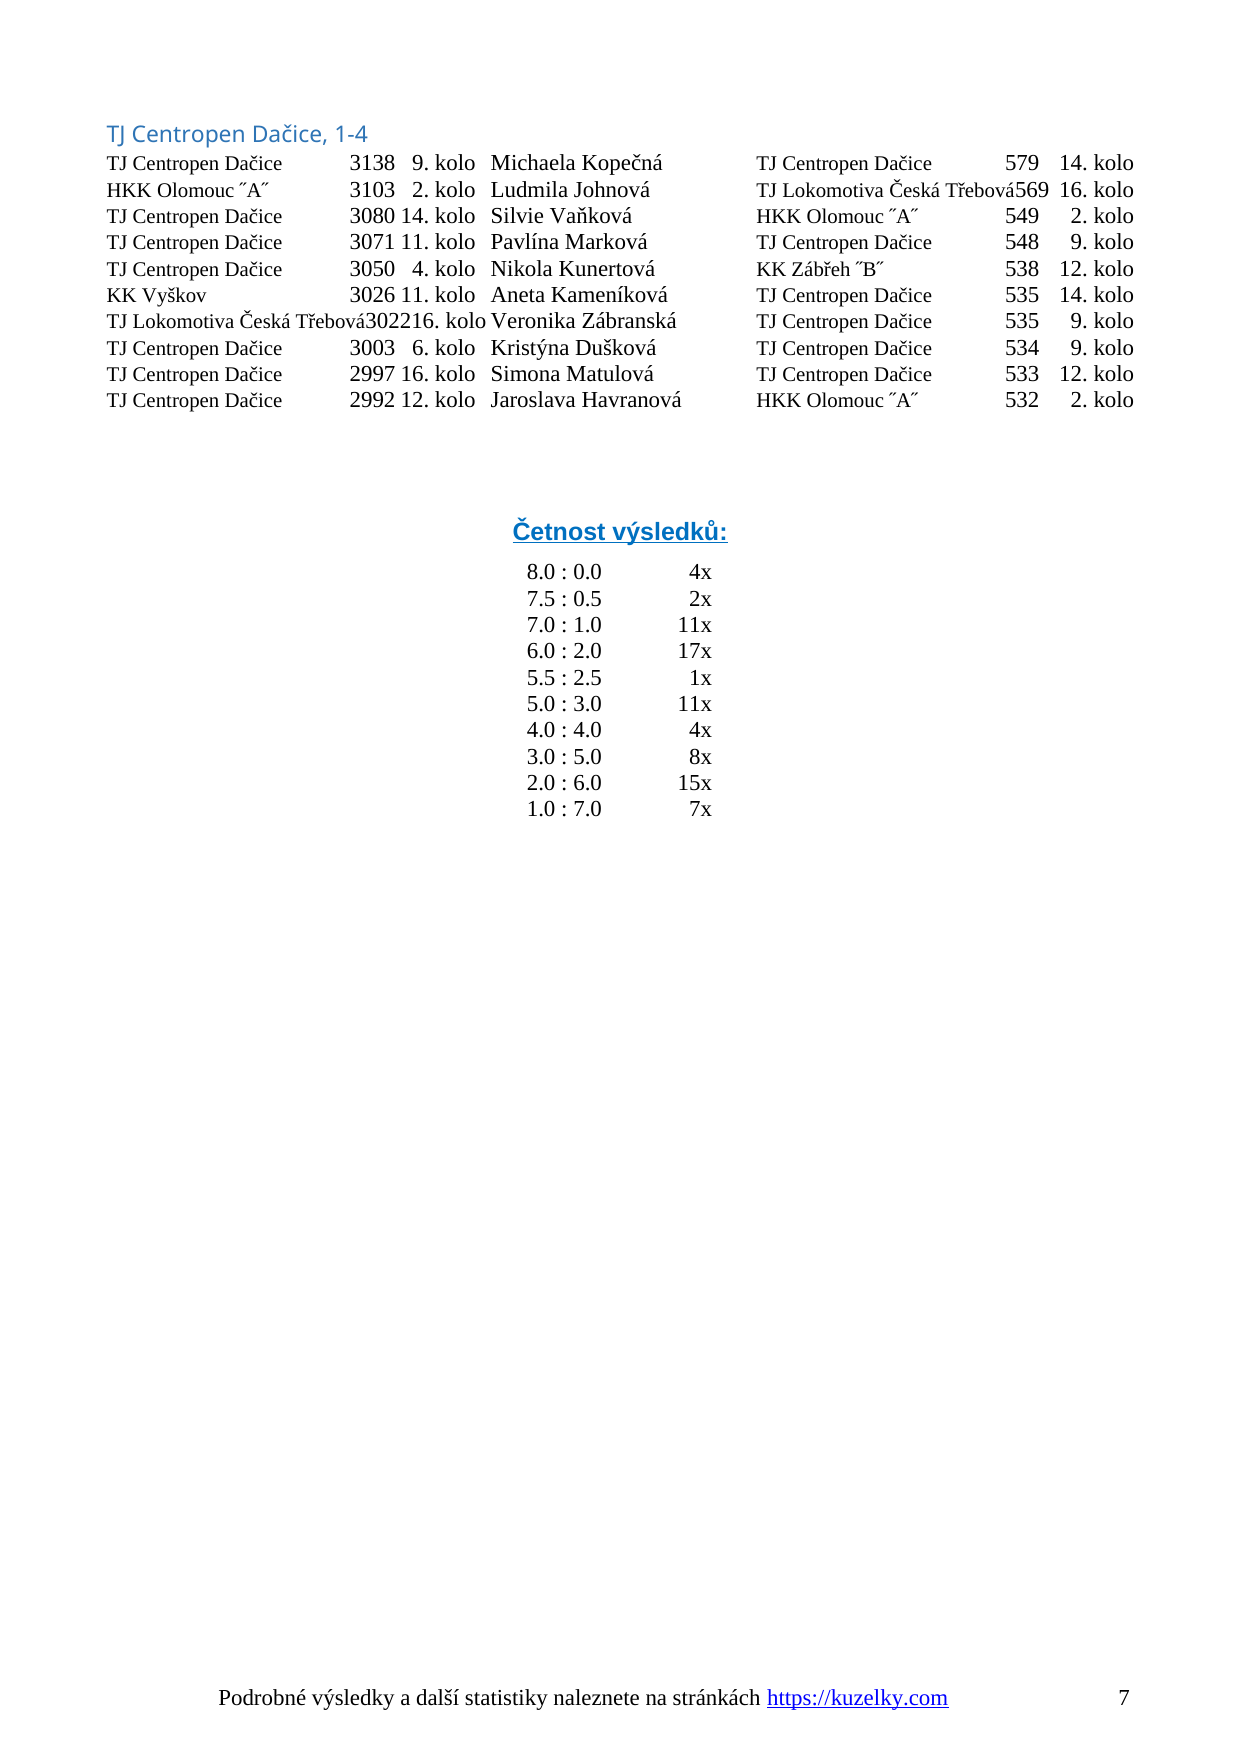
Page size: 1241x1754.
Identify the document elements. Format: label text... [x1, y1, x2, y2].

text 3.0 : 5.0 8x [106, 743, 1134, 769]
text 8.0 : 0.0 4x [106, 558, 1134, 584]
text 6.0 : 2.0 17x [106, 637, 1134, 664]
text TJ Centropen Dačice 2997 16. kolo Simona Matulová TJ Centropen Dačice 533 12. kolo [106, 360, 1134, 387]
text 5.5 : 2.5 1x [106, 664, 1134, 690]
text 7.5 : 0.5 2x [106, 584, 1134, 611]
text TJ Centropen Dačice 3080 14. kolo Silvie Vaňková HKK Olomouc ˝A˝ 549 2. kolo [106, 202, 1134, 228]
text TJ Centropen Dačice 3003 6. kolo Kristýna Dušková TJ Centropen Dačice 534 9. kolo [106, 334, 1134, 360]
subtitle TJ Centropen Dačice, 1-4 [106, 118, 1134, 149]
text HKK Olomouc ˝A˝ 3103 2. kolo Ludmila Johnová TJ Lokomotiva Česká Třebová 569 16. kolo [106, 176, 1134, 202]
text 7.0 : 1.0 11x [106, 611, 1134, 637]
text TJ Centropen Dačice 3071 11. kolo Pavlína Marková TJ Centropen Dačice 548 9. kolo [106, 228, 1134, 255]
text TJ Centropen Dačice 3050 4. kolo Nikola Kunertová KK Zábřeh ˝B˝ 538 12. kolo [106, 255, 1134, 281]
text TJ Lokomotiva Česká Třebová 3022 16. kolo Veronika Zábranská TJ Centropen Dačice 535 9. kolo [106, 307, 1134, 334]
text TJ Centropen Dačice 2992 12. kolo Jaroslava Havranová HKK Olomouc ˝A˝ 532 2. kolo [106, 387, 1134, 413]
text TJ Centropen Dačice 3138 9. kolo Michaela Kopečná TJ Centropen Dačice 579 14. kolo [106, 149, 1134, 176]
text KK Vyškov 3026 11. kolo Aneta Kameníková TJ Centropen Dačice 535 14. kolo [106, 281, 1134, 307]
text 1.0 : 7.0 7x [106, 795, 1134, 822]
text 4.0 : 4.0 4x [106, 716, 1134, 743]
text Četnost výsledků: [94, 517, 1145, 546]
text 5.0 : 3.0 11x [106, 690, 1134, 716]
text 2.0 : 6.0 15x [106, 769, 1134, 795]
